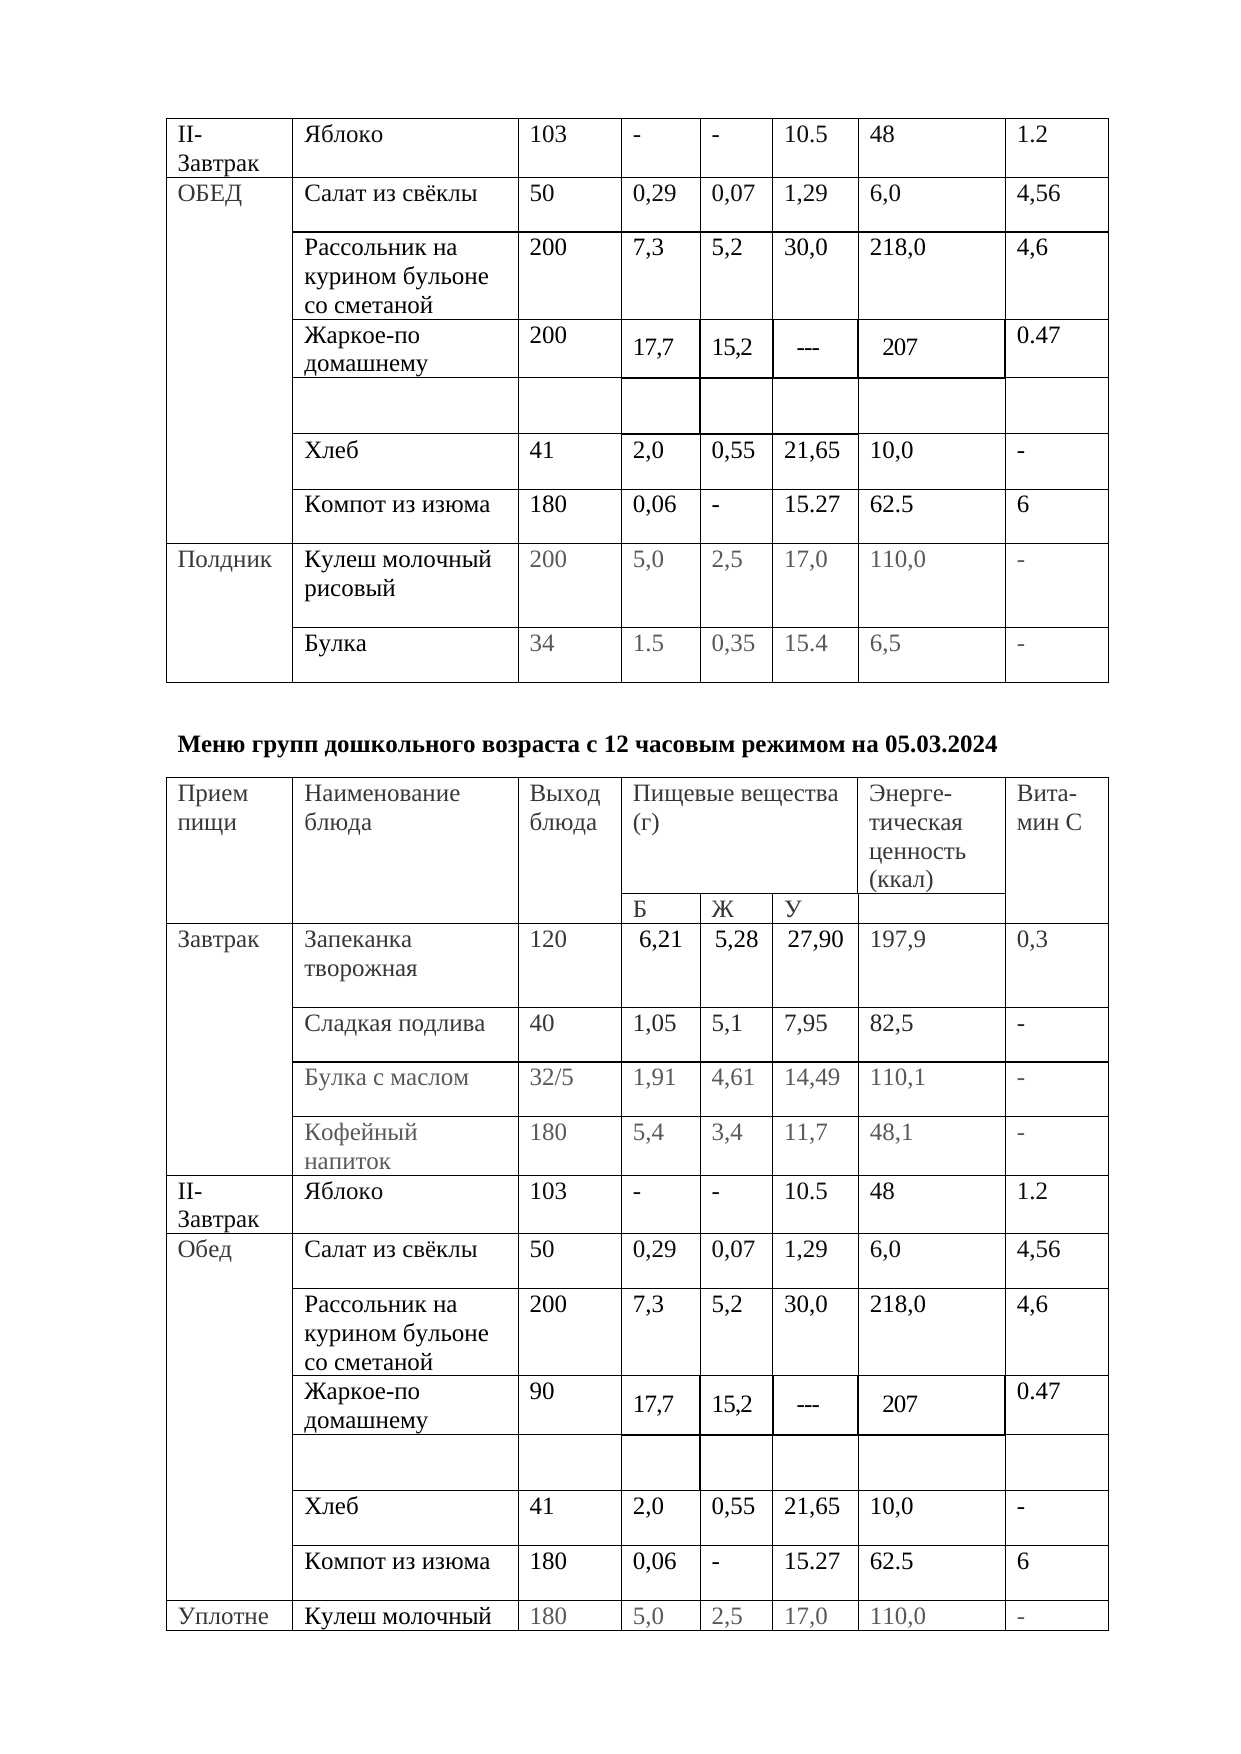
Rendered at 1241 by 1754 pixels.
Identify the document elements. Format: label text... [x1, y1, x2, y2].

table_cell Компот из изюма [293, 490, 518, 543]
table_cell 0,07 [701, 1234, 772, 1288]
table_cell 4,56 [1006, 178, 1108, 231]
table_cell Булка [293, 628, 518, 682]
table_cell 1,05 [622, 1008, 700, 1061]
table_cell - [701, 119, 772, 177]
table_cell 10.5 [773, 119, 858, 177]
table_cell 0.47 [1006, 1376, 1108, 1434]
table_cell 0,55 [701, 435, 772, 488]
table_cell 41 [519, 1491, 621, 1545]
table_cell 5,2 [701, 233, 772, 319]
table_cell 2,5 [701, 544, 772, 627]
table_cell 4,61 [701, 1063, 772, 1116]
table_cell 0,29 [622, 178, 700, 231]
table_cell 62.5 [859, 490, 1005, 543]
table_cell 110,0 [859, 1601, 1005, 1629]
table_cell 90 [519, 1376, 621, 1434]
table_cell 218,0 [859, 233, 1005, 319]
table_cell Салат из свёклы [293, 178, 518, 231]
table_cell - [1006, 628, 1108, 682]
table_cell [293, 378, 518, 433]
table_cell Хлеб [293, 434, 518, 488]
table_cell У [773, 894, 858, 923]
table_cell - [701, 1546, 772, 1600]
table_cell [859, 1436, 1005, 1490]
table_cell Б [622, 894, 700, 923]
table_cell 3,4 [701, 1117, 772, 1175]
table_cell [859, 379, 1005, 433]
table_cell 5,2 [701, 1289, 772, 1375]
table_cell Жаркое-по домашнему [293, 320, 518, 377]
table_cell 48 [859, 1176, 1005, 1233]
table_cell 0,07 [701, 178, 772, 231]
table_cell [519, 378, 621, 433]
table_cell Завтрак [167, 924, 292, 1175]
table_cell 6,0 [859, 1234, 1005, 1288]
table_cell 1.2 [1006, 1176, 1108, 1233]
table_cell [859, 894, 1005, 923]
table_cell 5,28 [701, 924, 772, 1007]
table_cell Сладкая подлива [293, 1008, 518, 1061]
table_cell 17,0 [773, 1601, 858, 1629]
table_cell 4,6 [1006, 1289, 1108, 1375]
table_cell 2,0 [622, 1491, 700, 1545]
table_cell [701, 379, 772, 433]
table_cell 0.47 [1006, 320, 1108, 377]
table_cell 0,35 [701, 628, 772, 682]
table_cell 4,6 [1006, 233, 1108, 319]
table_cell 48,1 [859, 1117, 1005, 1175]
table_cell 30,0 [773, 1289, 858, 1375]
table_cell - [622, 119, 700, 177]
table_cell 32/5 [519, 1063, 621, 1116]
table_cell 110,0 [859, 544, 1005, 627]
table_cell 218,0 [859, 1289, 1005, 1375]
table_cell - [1006, 1008, 1108, 1061]
table_header Выход блюда [519, 778, 621, 923]
table_cell II-Завтрак [167, 1176, 292, 1233]
table_cell 30,0 [773, 233, 858, 319]
table_cell 120 [519, 924, 621, 1007]
table_cell 7,95 [773, 1008, 858, 1061]
table_cell 27,90 [773, 924, 858, 1007]
table_cell 180 [519, 490, 621, 543]
table_cell Кулеш молочный рисовый [293, 544, 518, 627]
table_cell 6,0 [859, 178, 1005, 231]
table_cell 15,2 [701, 320, 772, 377]
table_cell Уплотненный полдник [167, 1601, 292, 1629]
table_cell Компот из изюма [293, 1546, 518, 1600]
table_cell 10,0 [859, 1491, 1005, 1545]
table_cell 15.27 [773, 490, 858, 543]
table_cell 2,0 [622, 435, 700, 488]
table_cell [773, 1436, 858, 1490]
table_cell 17,0 [773, 544, 858, 627]
table_cell 82,5 [859, 1008, 1005, 1061]
table_cell 40 [519, 1008, 621, 1061]
table_cell 17,7 [622, 1376, 699, 1434]
table_cell - [1006, 1601, 1108, 1629]
table_cell - [701, 1176, 772, 1233]
table_cell 180 [519, 1601, 621, 1629]
table_cell 4,56 [1006, 1234, 1108, 1288]
table_header Пищевые вещества (г) [622, 778, 857, 893]
table_cell [701, 1436, 772, 1490]
table_cell - [1006, 1491, 1108, 1545]
table_cell 2,5 [701, 1601, 772, 1629]
table_cell 200 [519, 544, 621, 627]
table_cell 11,7 [773, 1117, 858, 1175]
table_cell Кофейный напиток [293, 1117, 518, 1175]
table_cell [622, 1436, 699, 1490]
table_cell 1,29 [773, 1234, 858, 1288]
table_cell 50 [519, 1234, 621, 1288]
table_cell [622, 379, 699, 433]
table_cell 5,4 [622, 1117, 700, 1175]
table_cell 6 [1006, 490, 1108, 543]
table_cell - [1006, 1063, 1108, 1116]
table_cell 0,29 [622, 1234, 700, 1288]
table_cell 14,49 [773, 1063, 858, 1116]
table_cell Полдник [167, 544, 292, 682]
table_cell 1.5 [622, 628, 700, 682]
table_cell ОБЕД [167, 178, 292, 543]
table_cell 1,91 [622, 1063, 700, 1116]
table_cell 48 [859, 119, 1005, 177]
table_cell 7,3 [622, 233, 700, 319]
table_cell [519, 1435, 621, 1490]
table_header Прием пищи [167, 778, 292, 923]
table_cell 200 [519, 233, 621, 319]
table_cell Обед [167, 1234, 292, 1600]
table_cell 103 [519, 1176, 621, 1233]
table_cell 7,3 [622, 1289, 700, 1375]
table_cell 110,1 [859, 1063, 1005, 1116]
table_cell 197,9 [859, 924, 1005, 1007]
table_cell Запеканка творожная [293, 924, 518, 1007]
table_cell 15,2 [701, 1376, 772, 1434]
table_cell [1006, 378, 1108, 433]
table_cell 5,1 [701, 1008, 772, 1061]
table_cell Жаркое-по домашнему [293, 1376, 518, 1434]
table_cell [773, 379, 858, 433]
table_cell 17,7 [622, 320, 699, 377]
table_cell 200 [519, 1289, 621, 1375]
table_cell 207 [859, 320, 1004, 377]
table_cell 180 [519, 1546, 621, 1600]
table_cell --- [774, 320, 857, 377]
table_cell 207 [859, 1376, 1004, 1434]
table_cell --- [774, 1376, 857, 1434]
table_cell Рассольник на курином бульоне со сметаной [293, 233, 518, 319]
table_cell 6,21 [622, 924, 700, 1007]
table_cell Яблоко [293, 119, 518, 177]
table_header Энерге-тическая ценность (ккал) [858, 778, 1005, 893]
table_cell [1006, 1435, 1108, 1490]
table_cell Салат из свёклы [293, 1234, 518, 1288]
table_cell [293, 1601, 518, 1629]
table_cell 0,06 [622, 1546, 700, 1600]
table_cell 6 [1006, 1546, 1108, 1600]
table_cell 34 [519, 628, 621, 682]
table_cell 180 [519, 1117, 621, 1175]
table_cell 1,29 [773, 178, 858, 231]
table_cell 10.5 [773, 1176, 858, 1233]
text Меню групп дошкольного возраста с 12 часовым режимом на 05.03.2024 [177, 729, 1152, 758]
table_cell Хлеб [293, 1491, 518, 1545]
table_cell 0,06 [622, 490, 700, 543]
table_cell 10,0 [859, 434, 1005, 488]
table_cell II-Завтрак [167, 119, 292, 177]
table_cell Булка с маслом [293, 1063, 518, 1116]
table_cell 5,0 [622, 544, 700, 627]
table_cell 50 [519, 178, 621, 231]
table_cell Ж [701, 894, 772, 923]
table_cell 62.5 [859, 1546, 1005, 1600]
table_cell - [622, 1176, 700, 1233]
table_header Вита-мин С [1006, 778, 1108, 923]
table_cell 15.4 [773, 628, 858, 682]
table_cell 103 [519, 119, 621, 177]
table_cell Рассольник на курином бульоне со сметаной [293, 1289, 518, 1375]
table_cell 200 [519, 320, 621, 377]
table_cell 0,55 [701, 1491, 772, 1545]
table_cell - [1006, 434, 1108, 488]
table_cell [293, 1435, 518, 1490]
table_cell 21,65 [773, 435, 858, 488]
table_cell - [1006, 544, 1108, 627]
table_cell 15.27 [773, 1546, 858, 1600]
table_cell - [701, 490, 772, 543]
table_cell 6,5 [859, 628, 1005, 682]
table_cell 1.2 [1006, 119, 1108, 177]
table_header Наименование блюда [293, 778, 518, 923]
table_cell 0,3 [1006, 924, 1108, 1007]
table_cell - [1006, 1117, 1108, 1175]
table_cell 21,65 [773, 1491, 858, 1545]
table_cell 41 [519, 434, 621, 488]
table_cell 5,0 [622, 1601, 700, 1629]
table_cell Яблоко [293, 1176, 518, 1233]
